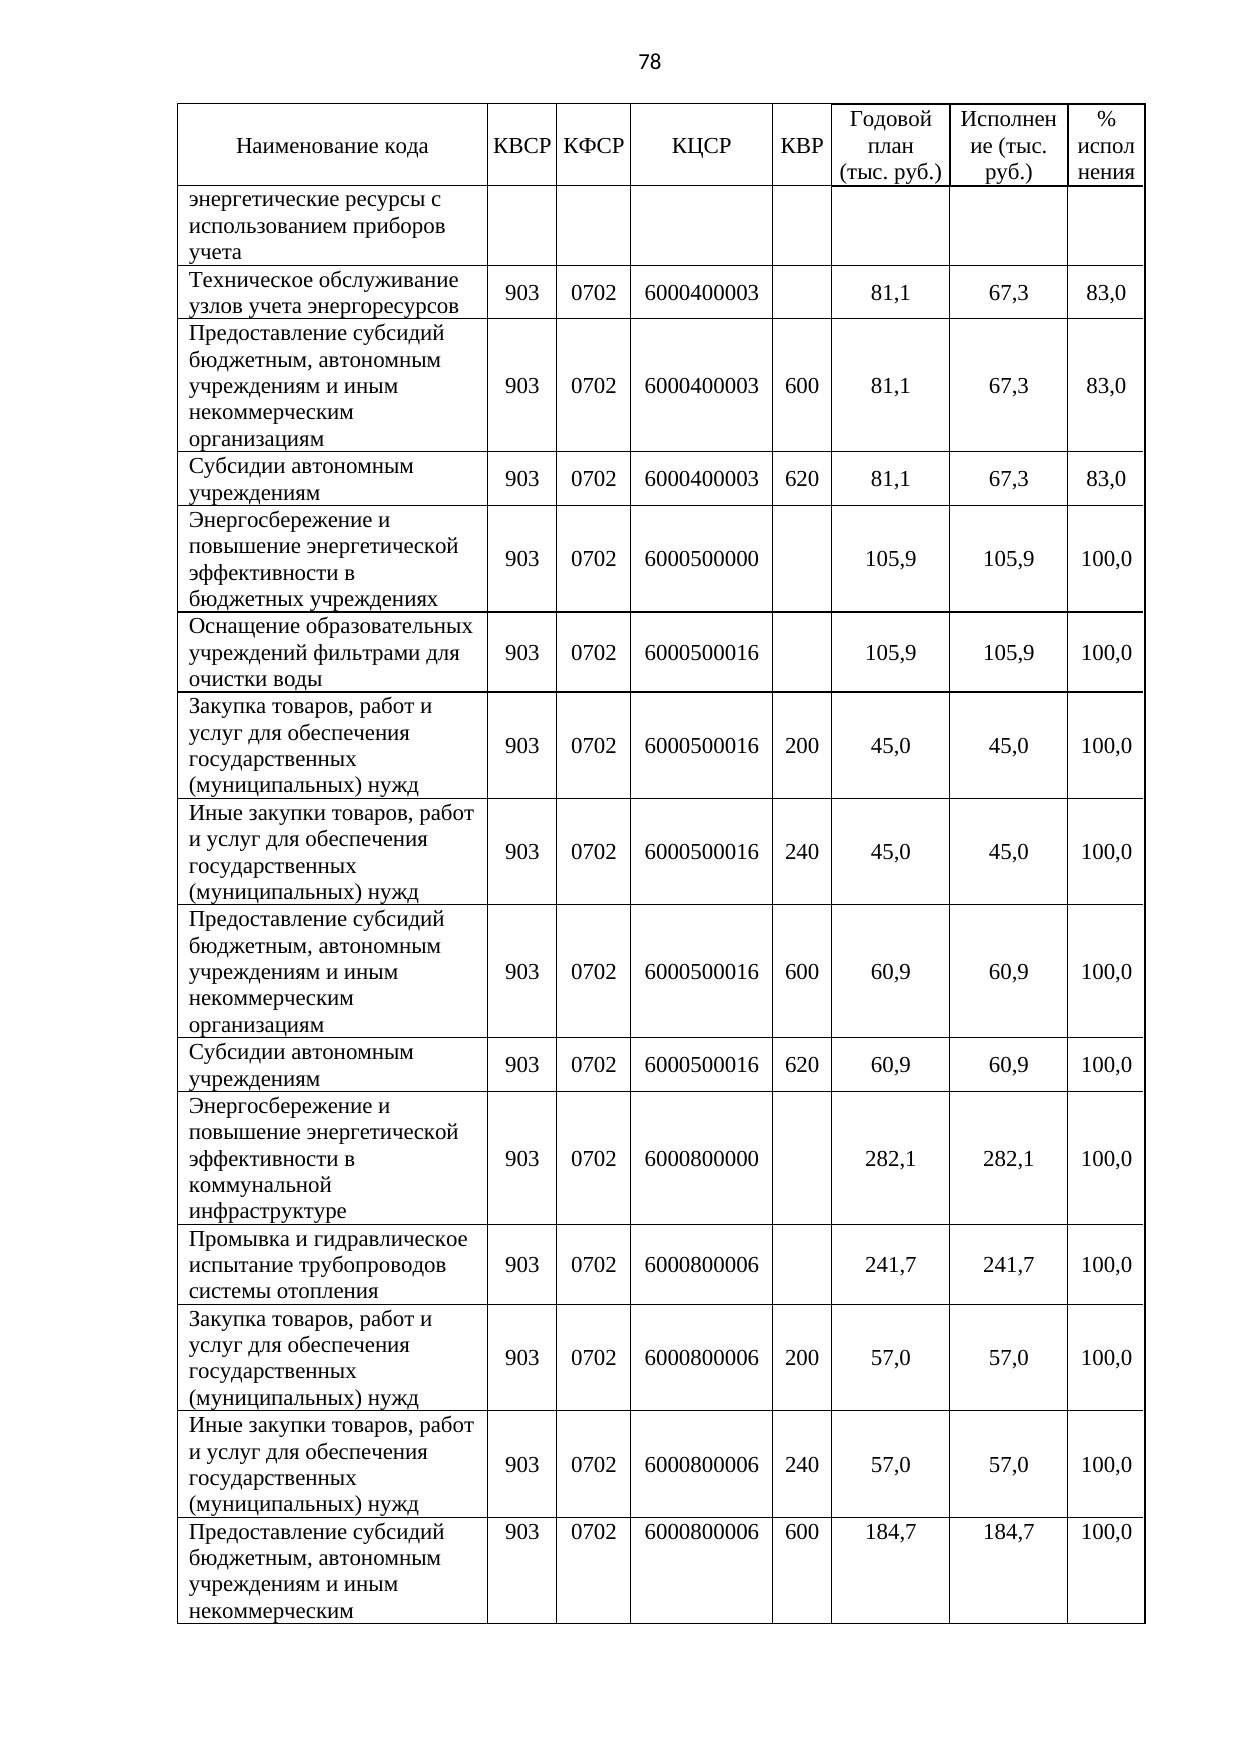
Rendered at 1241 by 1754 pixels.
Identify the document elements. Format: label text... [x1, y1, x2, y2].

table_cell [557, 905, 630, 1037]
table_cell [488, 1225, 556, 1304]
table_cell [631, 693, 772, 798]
table_header КВСР [488, 104, 556, 184]
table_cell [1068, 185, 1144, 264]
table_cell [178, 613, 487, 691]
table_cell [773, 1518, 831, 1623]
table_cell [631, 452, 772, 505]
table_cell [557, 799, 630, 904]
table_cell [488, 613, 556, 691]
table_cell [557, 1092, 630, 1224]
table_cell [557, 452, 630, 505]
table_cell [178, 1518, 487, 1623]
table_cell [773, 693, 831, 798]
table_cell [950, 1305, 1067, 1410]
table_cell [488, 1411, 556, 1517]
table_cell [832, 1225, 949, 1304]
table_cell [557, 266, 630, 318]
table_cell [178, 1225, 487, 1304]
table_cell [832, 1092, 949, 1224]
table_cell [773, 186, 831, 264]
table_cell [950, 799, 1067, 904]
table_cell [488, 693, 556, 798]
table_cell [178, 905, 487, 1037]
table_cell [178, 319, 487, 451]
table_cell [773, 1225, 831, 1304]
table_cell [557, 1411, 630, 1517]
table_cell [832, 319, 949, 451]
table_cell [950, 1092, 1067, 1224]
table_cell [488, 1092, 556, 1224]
table_header Наименование кода [178, 104, 487, 184]
table_header КФСР [557, 104, 630, 184]
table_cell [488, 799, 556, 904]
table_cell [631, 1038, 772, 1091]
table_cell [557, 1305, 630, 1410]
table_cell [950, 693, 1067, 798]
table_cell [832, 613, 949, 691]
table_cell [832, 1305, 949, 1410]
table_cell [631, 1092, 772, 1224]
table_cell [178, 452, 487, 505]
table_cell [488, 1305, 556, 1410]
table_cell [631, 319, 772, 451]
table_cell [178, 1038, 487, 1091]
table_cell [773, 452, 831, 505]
table_header КВР [773, 104, 831, 184]
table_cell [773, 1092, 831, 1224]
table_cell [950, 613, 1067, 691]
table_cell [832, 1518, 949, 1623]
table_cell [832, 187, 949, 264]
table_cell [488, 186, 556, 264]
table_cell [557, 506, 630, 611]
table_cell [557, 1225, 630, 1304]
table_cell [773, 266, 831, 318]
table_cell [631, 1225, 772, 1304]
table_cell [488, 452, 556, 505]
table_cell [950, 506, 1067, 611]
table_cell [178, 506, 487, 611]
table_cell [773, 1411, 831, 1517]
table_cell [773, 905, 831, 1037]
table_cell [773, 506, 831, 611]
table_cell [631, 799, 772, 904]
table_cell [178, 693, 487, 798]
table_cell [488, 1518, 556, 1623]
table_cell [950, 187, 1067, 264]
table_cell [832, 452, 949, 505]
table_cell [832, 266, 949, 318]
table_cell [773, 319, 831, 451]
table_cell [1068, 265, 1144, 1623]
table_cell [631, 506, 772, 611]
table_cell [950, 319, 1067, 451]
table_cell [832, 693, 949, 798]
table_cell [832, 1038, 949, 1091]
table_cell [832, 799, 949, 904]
table_header Годовой план (тыс. руб.) [832, 105, 949, 184]
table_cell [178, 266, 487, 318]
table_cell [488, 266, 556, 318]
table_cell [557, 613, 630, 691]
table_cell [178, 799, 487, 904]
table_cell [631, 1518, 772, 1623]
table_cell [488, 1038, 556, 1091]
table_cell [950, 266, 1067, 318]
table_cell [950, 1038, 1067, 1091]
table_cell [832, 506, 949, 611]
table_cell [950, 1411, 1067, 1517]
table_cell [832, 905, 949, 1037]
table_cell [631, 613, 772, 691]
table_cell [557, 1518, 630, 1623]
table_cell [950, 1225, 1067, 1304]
table_header КЦСР [631, 104, 772, 184]
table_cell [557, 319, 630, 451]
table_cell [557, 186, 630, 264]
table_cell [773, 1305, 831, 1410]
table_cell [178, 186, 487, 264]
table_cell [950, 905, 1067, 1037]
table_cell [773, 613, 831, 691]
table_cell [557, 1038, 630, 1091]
table_header Исполнение (тыс. руб.) [951, 105, 1067, 184]
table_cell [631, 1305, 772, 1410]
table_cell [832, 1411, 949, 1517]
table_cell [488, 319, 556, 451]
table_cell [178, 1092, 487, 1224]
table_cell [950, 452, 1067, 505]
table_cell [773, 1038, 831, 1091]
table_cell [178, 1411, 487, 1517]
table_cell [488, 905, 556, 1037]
table_header % исполнения [1069, 105, 1144, 184]
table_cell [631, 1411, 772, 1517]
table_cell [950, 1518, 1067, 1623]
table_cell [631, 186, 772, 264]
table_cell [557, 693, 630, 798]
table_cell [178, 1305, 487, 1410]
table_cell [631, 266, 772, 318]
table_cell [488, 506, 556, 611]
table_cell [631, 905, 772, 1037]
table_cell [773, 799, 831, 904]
